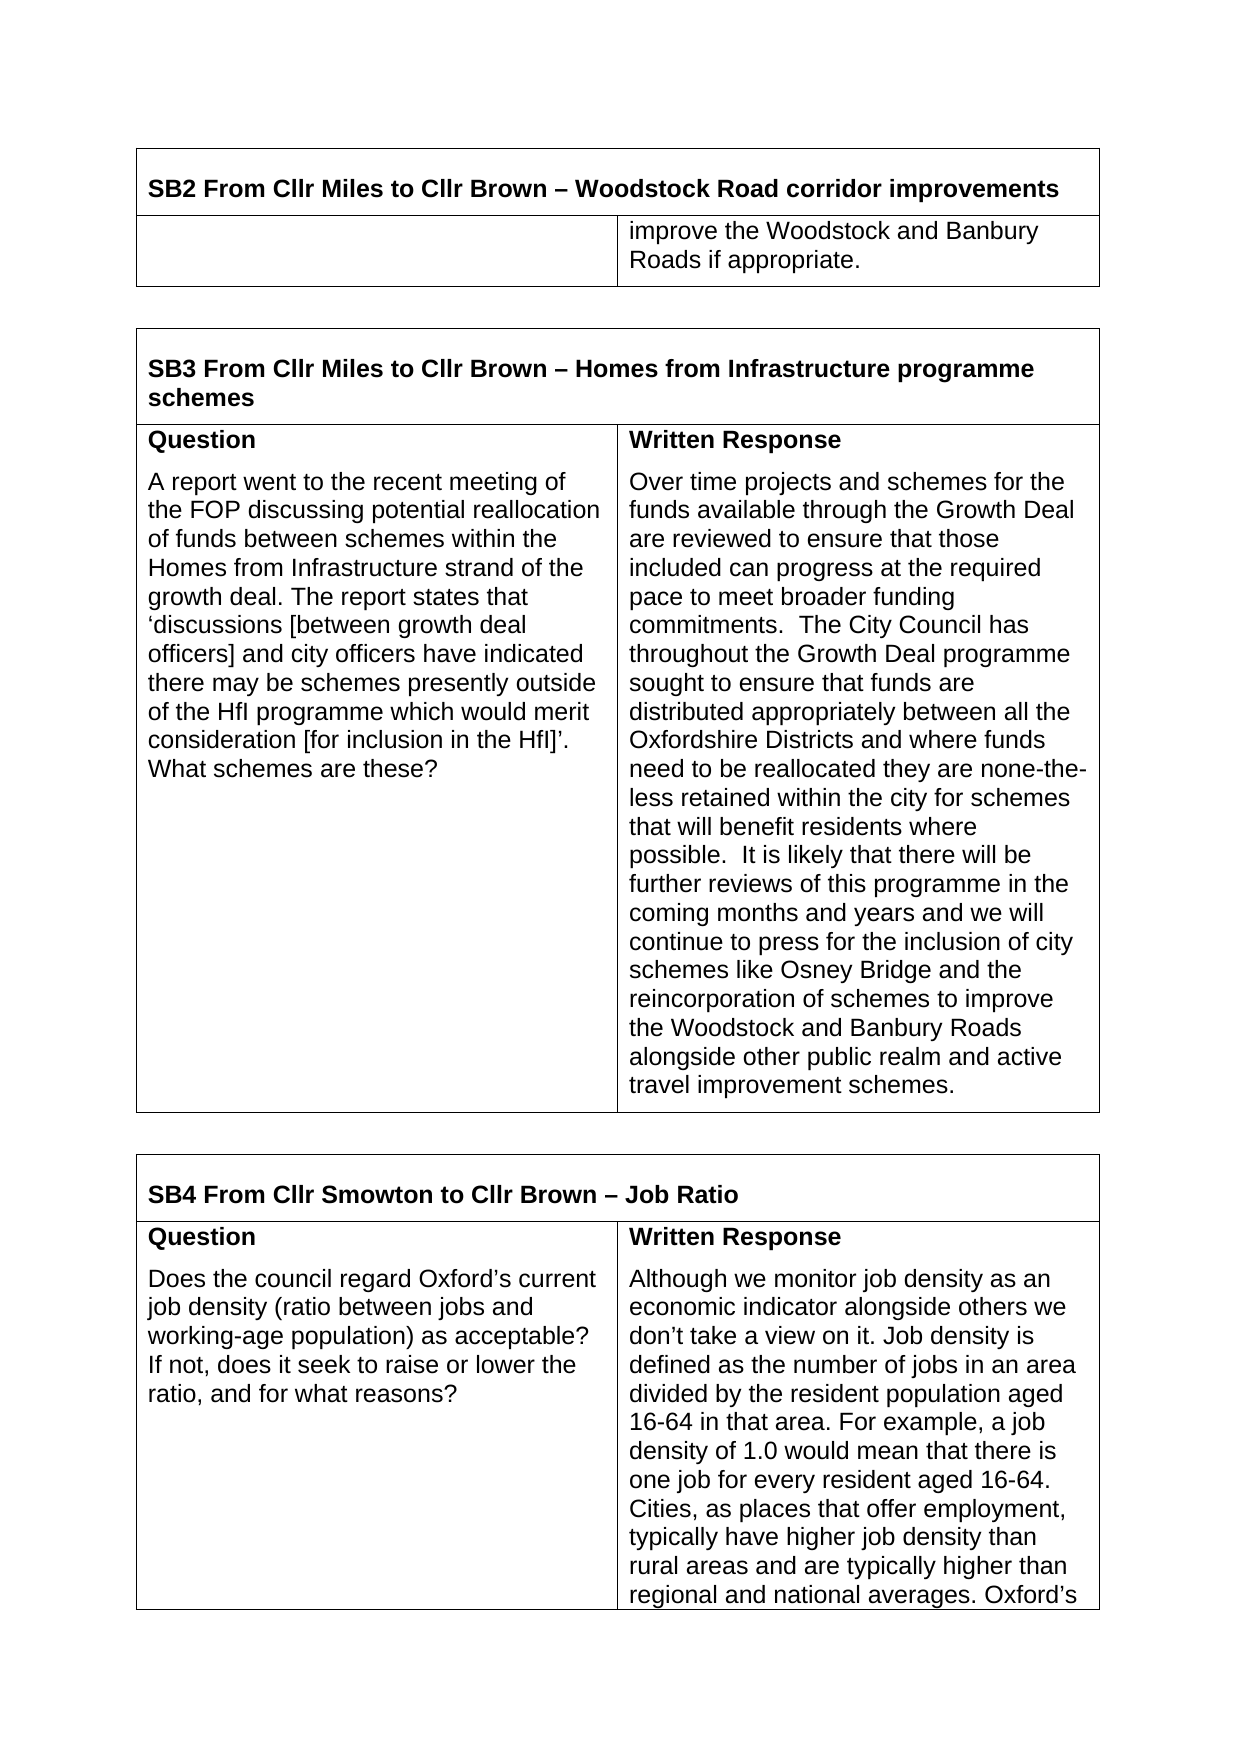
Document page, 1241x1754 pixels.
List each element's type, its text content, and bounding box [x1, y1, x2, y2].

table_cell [137, 216, 617, 286]
table_cell Written Response Over time projects and schemes for the funds available through the Growth Deal are reviewed to ensure that those included can progress at the required pace to meet broader funding commitments. The City Council has throughout the Growth Deal programme sought to ensure that funds are distributed appropriately between all the Oxfordshire Districts and where funds need to be reallocated they are none-the-less retained within the city for schemes that will benefit residents where possible. It is likely that there will be further reviews of this programme in the coming months and years and we will continue to press for the inclusion of city schemes like Osney Bridge and the reincorporation of schemes to improve the Woodstock and Banbury Roads alongside other public realm and active travel improvement schemes. [618, 425, 1099, 1112]
table_cell Question A report went to the recent meeting of the FOP discussing potential reallocation of funds between schemes within the Homes from Infrastructure strand of the growth deal. The report states that ‘discussions [between growth deal officers] and city officers have indicated there may be schemes presently outside of the HfI programme which would merit consideration [for inclusion in the HfI]’. What schemes are these? [137, 425, 617, 1112]
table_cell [618, 216, 1099, 286]
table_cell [618, 1222, 1099, 1608]
table_header SB3 From Cllr Miles to Cllr Brown – Homes from Infrastructure programme schemes [137, 329, 1099, 424]
table_header SB2 From Cllr Miles to Cllr Brown – Woodstock Road corridor improvements [137, 149, 1099, 215]
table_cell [137, 1222, 617, 1608]
table_header SB4 From Cllr Smowton to Cllr Brown – Job Ratio [137, 1155, 1099, 1221]
